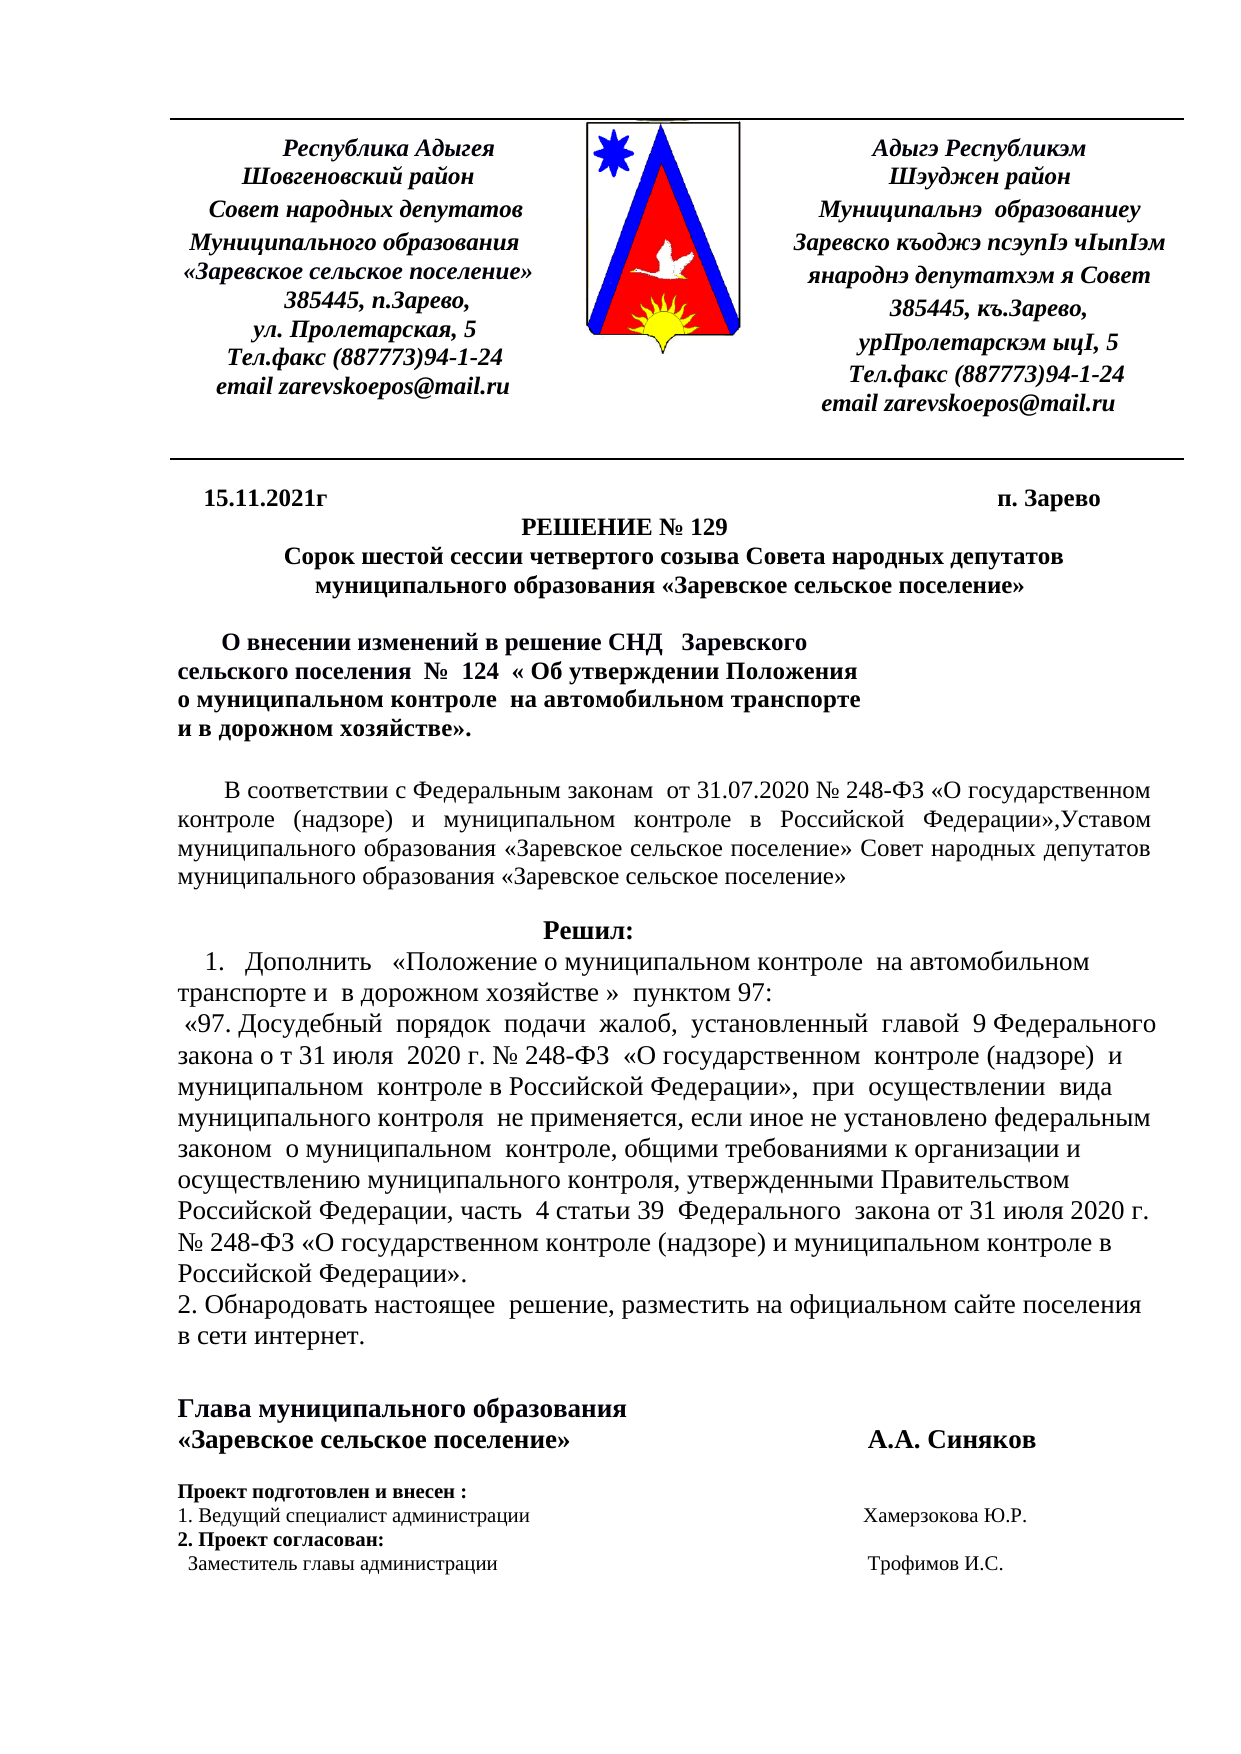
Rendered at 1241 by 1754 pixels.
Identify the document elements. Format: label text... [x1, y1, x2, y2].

list 1. Ведущий специалист администрации Хамерзокова Ю.Р. [177, 1503, 1152, 1527]
list Заместитель главы администрации Трофимов И.С. [177, 1551, 1152, 1575]
text Решил: [177, 914, 1152, 945]
text РЕШЕНИЕ № 129 [177, 512, 1152, 541]
text В соответствии с Федеральным законам от 31.07.2020 № 248-ФЗ «О государственном контроле (надзоре) и муниципальном контроле в Российской Федерации»,Уставом муниципального образования «Заревское сельское поселение» Совет народных депутатов муниципального образования «Заревское сельское поселение» [177, 775, 1152, 890]
text 2. Обнародовать настоящее решение, разместить на официальном сайте поселения в сети интернет. [177, 1288, 1152, 1350]
picture [575, 120, 746, 356]
table_header [546, 120, 775, 457]
text Глава муниципального образования [177, 1392, 1152, 1423]
list Проект подготовлен и внесен : [177, 1479, 1152, 1503]
text муниципального образования «Заревское сельское поселение» [177, 570, 1152, 598]
text «Заревское сельское поселение» А.А. Синяков [177, 1423, 1152, 1454]
table_header Республика Адыгея Шовгеновский район Совет народных депутатов Муниципального образования «Заревское сельское поселение» 385445, п.Зарево, ул. Пролетарская, 5 Тел.факс (887773)94-1-24 email zarevskoepos@mail.ru [170, 120, 546, 457]
text Сорок шестой сессии четвертого созыва Совета народных депутатов [177, 541, 1152, 570]
text 15.11.2021г п. Зарево [177, 483, 1152, 512]
text «97. Досудебный порядок подачи жалоб, установленный главой 9 Федерального закона о т 31 июля 2020 г. № 248-ФЗ «О государственном контроле (надзоре) и муниципальном контроле в Российской Федерации», при осуществлении вида муниципального контроля не применяется, если иное не установлено федеральным законом о муниципальном контроле, общими требованиями к организации и осуществлению муниципального контроля, утвержденными Правительством Российской Федерации, часть 4 статьи 39 Федерального закона от 31 июля 2020 г. № 248-ФЗ «О государственном контроле (надзоре) и муниципальном контроле в Российской Федерации». [177, 1008, 1158, 1288]
table_header Адыгэ Республикэм Шэуджен район Муниципальнэ образованиеу Заревско къоджэ псэупIэ чIыпIэм янароднэ депутатхэм я Совет 385445, къ.Зарево, урПролетарскэм ыцI, 5 Тел.факс (887773)94-1-24 email zarevskoepos@mail.ru [775, 120, 1184, 457]
text О внесении изменений в решение СНД Заревского сельского поселения № 124 « Об утверждении Положения о муниципальном контроле на автомобильном транспорте и в дорожном хозяйстве». [177, 627, 1152, 742]
text 1. Дополнить «Положение о муниципальном контроле на автомобильном транспорте и в дорожном хозяйстве » пунктом 97: [177, 945, 1152, 1008]
list 2. Проект согласован: [177, 1527, 1152, 1551]
